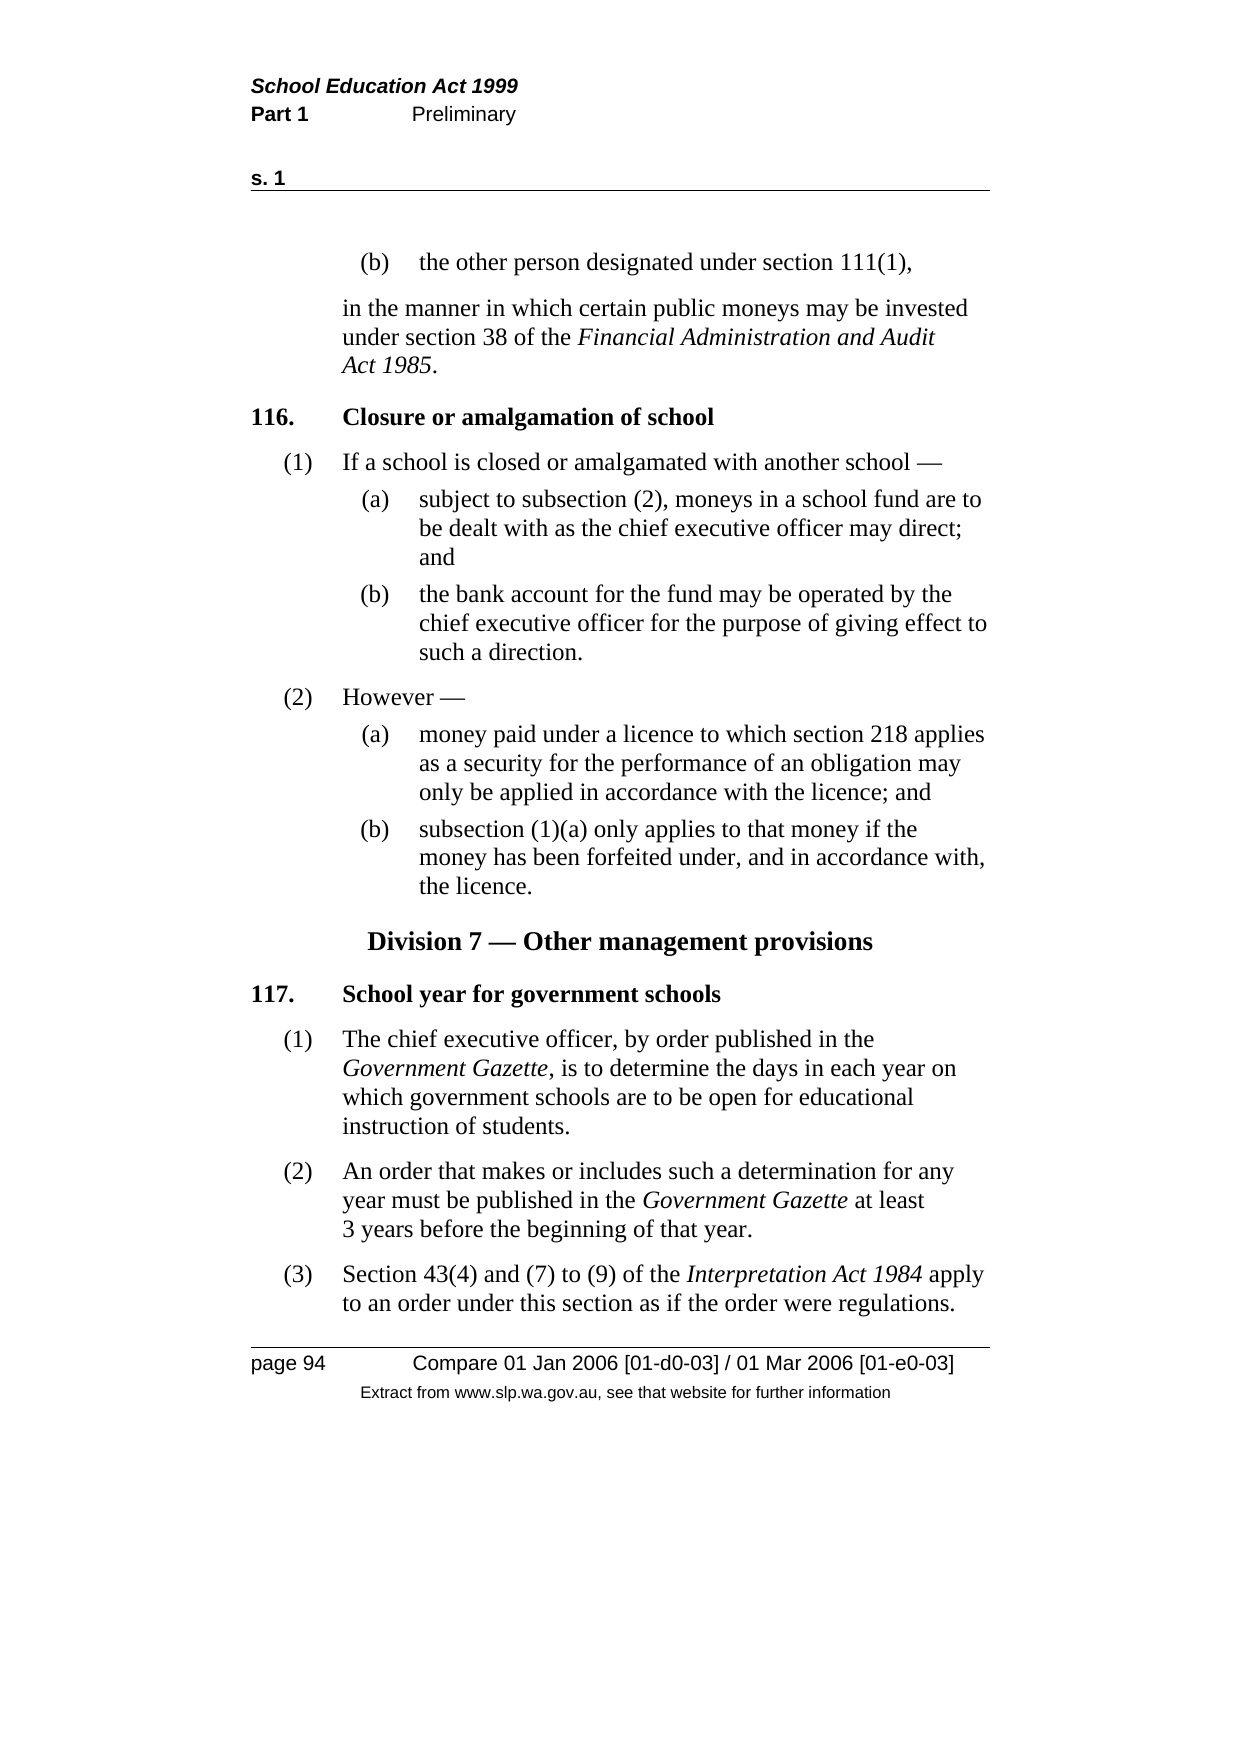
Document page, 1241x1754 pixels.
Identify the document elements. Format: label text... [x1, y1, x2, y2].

text (b) subsection (1)(a) only applies to that money if the money has been forfeited under, and in accordance with, the licence. [251, 814, 990, 900]
subtitle 117. School year for government schools [251, 979, 990, 1008]
subtitle 116. Closure or amalgamation of school [251, 402, 990, 431]
text (b) the other person designated under section 111(1), [251, 247, 990, 276]
text (1) The chief executive officer, by order published in the Government Gazette, is to determine the days in each year on which government schools are to be open for educational instruction of students. [251, 1024, 990, 1139]
text (2) However — [251, 682, 990, 711]
text (2) An order that makes or includes such a determination for any year must be published in the Government Gazette at least 3 years before the beginning of that year. [251, 1156, 990, 1242]
text (3) Section 43(4) and (7) to (9) of the Interpretation Act 1984 apply to an order under this section as if the order were regulations. [251, 1259, 990, 1317]
text (1) If a school is closed or amalgamated with another school — [251, 447, 990, 476]
subtitle Division 7 — Other management provisions [251, 925, 990, 956]
text (a) money paid under a licence to which section 218 applies as a security for the performance of an obligation may only be applied in accordance with the licence; and [251, 719, 990, 805]
text (b) the bank account for the fund may be operated by the chief executive officer for the purpose of giving effect to such a direction. [251, 579, 990, 665]
text in the manner in which certain public moneys may be invested under section 38 of the Financial Administration and Audit Act 1985. [251, 293, 990, 379]
text (a) subject to subsection (2), moneys in a school fund are to be dealt with as the chief executive officer may direct; and [251, 484, 990, 571]
